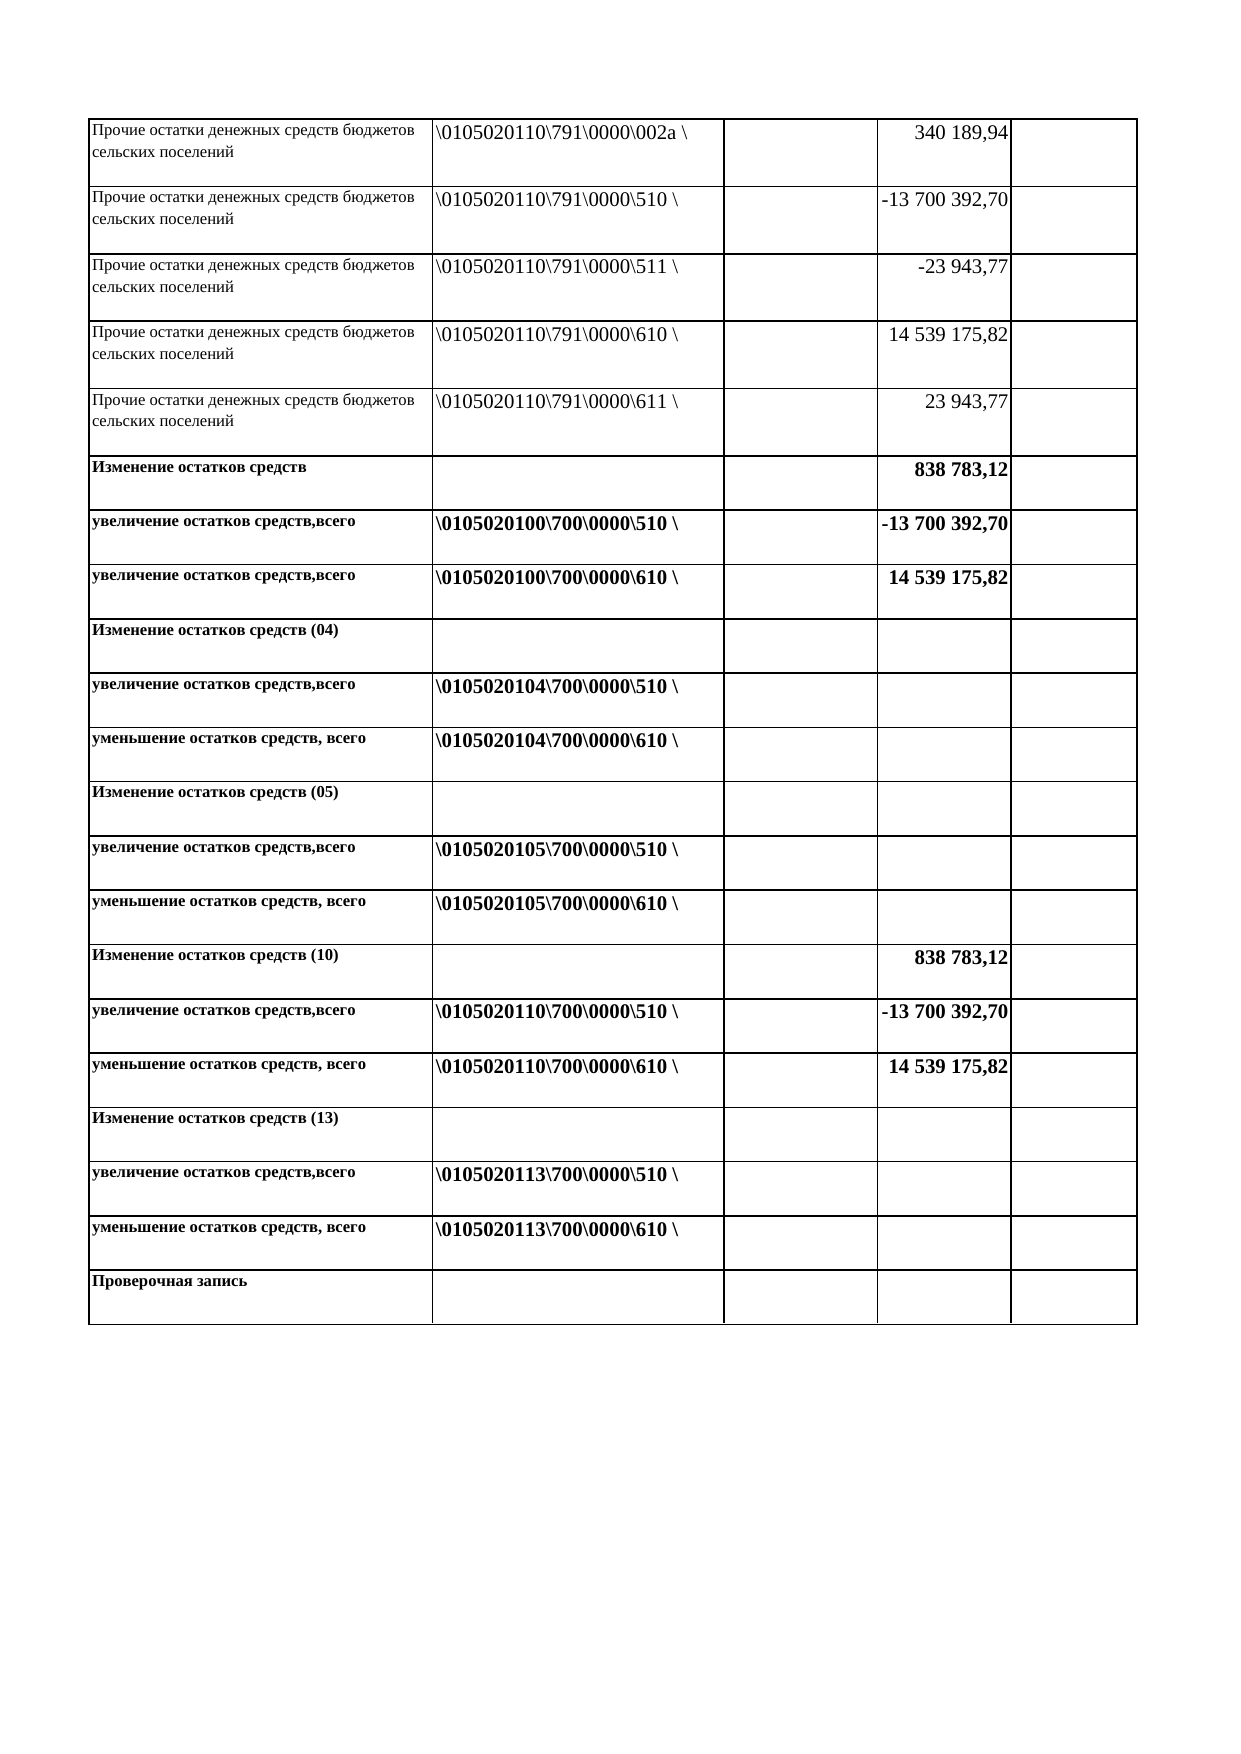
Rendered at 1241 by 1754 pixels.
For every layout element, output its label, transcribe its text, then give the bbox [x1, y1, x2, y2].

table_cell [878, 1108, 1010, 1161]
table_cell [878, 1217, 1010, 1269]
table_cell 838 783,12 [878, 945, 1010, 998]
table_cell [878, 1271, 1010, 1323]
table_cell [433, 782, 723, 835]
table_cell уменьшение остатков средств, всего [90, 891, 432, 943]
table_cell Прочие остатки денежных средств бюджетов сельских поселений [90, 255, 432, 320]
table_cell \0105020110\791\0000\510 \ [433, 187, 723, 253]
table_cell увеличение остатков средств,всего [90, 674, 432, 726]
table_cell [725, 187, 877, 253]
table_cell 340 189,94 [878, 120, 1010, 186]
table_cell -13 700 392,70 [878, 187, 1010, 253]
table_cell 23 943,77 [878, 389, 1010, 455]
table_cell \0105020110\791\0000\511 \ [433, 255, 723, 320]
table_cell Прочие остатки денежных средств бюджетов сельских поселений [90, 389, 432, 455]
table_cell [878, 620, 1010, 672]
table_cell уменьшение остатков средств, всего [90, 728, 432, 781]
table_cell [725, 1217, 877, 1269]
table_cell \0105020113\700\0000\610 \ [433, 1217, 723, 1269]
table_cell [1012, 1217, 1136, 1269]
table_cell [433, 1271, 723, 1323]
table_cell [725, 620, 877, 672]
table_cell \0105020113\700\0000\510 \ [433, 1162, 723, 1215]
table_cell [1012, 255, 1136, 320]
table_cell \0105020100\700\0000\610 \ [433, 565, 723, 618]
table_cell Изменение остатков средств (05) [90, 782, 432, 835]
table_cell Изменение остатков средств [90, 457, 432, 509]
table_cell [1012, 945, 1136, 998]
table_cell \0105020110\791\0000\611 \ [433, 389, 723, 455]
table_cell [725, 389, 877, 455]
table_cell [725, 945, 877, 998]
table_cell -13 700 392,70 [878, 1000, 1010, 1052]
table_cell [1012, 891, 1136, 943]
table_cell увеличение остатков средств,всего [90, 837, 432, 889]
table_cell 14 539 175,82 [878, 322, 1010, 388]
table_cell [725, 1271, 877, 1323]
table_cell уменьшение остатков средств, всего [90, 1054, 432, 1106]
table_cell [1012, 1054, 1136, 1106]
table_cell \0105020110\791\0000\610 \ [433, 322, 723, 388]
table_cell [725, 1108, 877, 1161]
table_cell [1012, 837, 1136, 889]
table_cell [725, 565, 877, 618]
table_cell [725, 457, 877, 509]
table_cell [90, 120, 432, 186]
table_cell [725, 1162, 877, 1215]
table_cell [725, 255, 877, 320]
table_cell [1012, 1000, 1136, 1052]
table_cell 14 539 175,82 [878, 1054, 1010, 1106]
table_cell [1012, 389, 1136, 455]
table_cell [725, 1054, 877, 1106]
table_cell [725, 891, 877, 943]
table_cell [725, 120, 877, 186]
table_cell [90, 187, 432, 253]
table_cell увеличение остатков средств,всего [90, 1162, 432, 1215]
table_cell увеличение остатков средств,всего [90, 565, 432, 618]
table_cell [1012, 457, 1136, 509]
table_cell 838 783,12 [878, 457, 1010, 509]
table_cell уменьшение остатков средств, всего [90, 1217, 432, 1269]
table_cell [878, 1162, 1010, 1215]
table_cell [1012, 1162, 1136, 1215]
table_cell увеличение остатков средств,всего [90, 1000, 432, 1052]
table_cell -13 700 392,70 [878, 511, 1010, 564]
table_cell [725, 322, 877, 388]
table_cell \0105020110\700\0000\610 \ [433, 1054, 723, 1106]
table_cell [725, 511, 877, 564]
table_cell \0105020100\700\0000\510 \ [433, 511, 723, 564]
table_cell [878, 674, 1010, 726]
table_cell увеличение остатков средств,всего [90, 511, 432, 564]
table_cell \0105020104\700\0000\610 \ [433, 728, 723, 781]
table_cell [1012, 565, 1136, 618]
table_cell [1012, 511, 1136, 564]
table_cell [1012, 187, 1136, 253]
table_cell [878, 891, 1010, 943]
table_cell [725, 782, 877, 835]
table_cell [1012, 1271, 1136, 1323]
table_cell Изменение остатков средств (13) [90, 1108, 432, 1161]
table_cell [878, 837, 1010, 889]
table_cell [433, 1108, 723, 1161]
table_cell \0105020105\700\0000\610 \ [433, 891, 723, 943]
table_cell \0105020105\700\0000\510 \ [433, 837, 723, 889]
table_cell [1012, 1108, 1136, 1161]
table_cell Прочие остатки денежных средств бюджетов сельских поселений [90, 322, 432, 388]
table_cell [1012, 120, 1136, 186]
table_cell [1012, 322, 1136, 388]
table_cell \0105020110\700\0000\510 \ [433, 1000, 723, 1052]
table_cell \0105020104\700\0000\510 \ [433, 674, 723, 726]
table_cell [725, 728, 877, 781]
table_cell Изменение остатков средств (04) [90, 620, 432, 672]
table_cell [433, 945, 723, 998]
table_cell [1012, 728, 1136, 781]
table_cell Изменение остатков средств (10) [90, 945, 432, 998]
table_cell -23 943,77 [878, 255, 1010, 320]
table_cell [433, 457, 723, 509]
table_cell \0105020110\791\0000\002a \ [433, 120, 723, 186]
table_cell [1012, 674, 1136, 726]
table_cell [1012, 782, 1136, 835]
table_cell [878, 728, 1010, 781]
table_cell Проверочная запись [90, 1271, 432, 1323]
table_cell [725, 674, 877, 726]
table_cell [725, 1000, 877, 1052]
table_cell [725, 837, 877, 889]
table_cell [878, 782, 1010, 835]
table_cell [1012, 620, 1136, 672]
table_cell 14 539 175,82 [878, 565, 1010, 618]
table_cell [433, 620, 723, 672]
